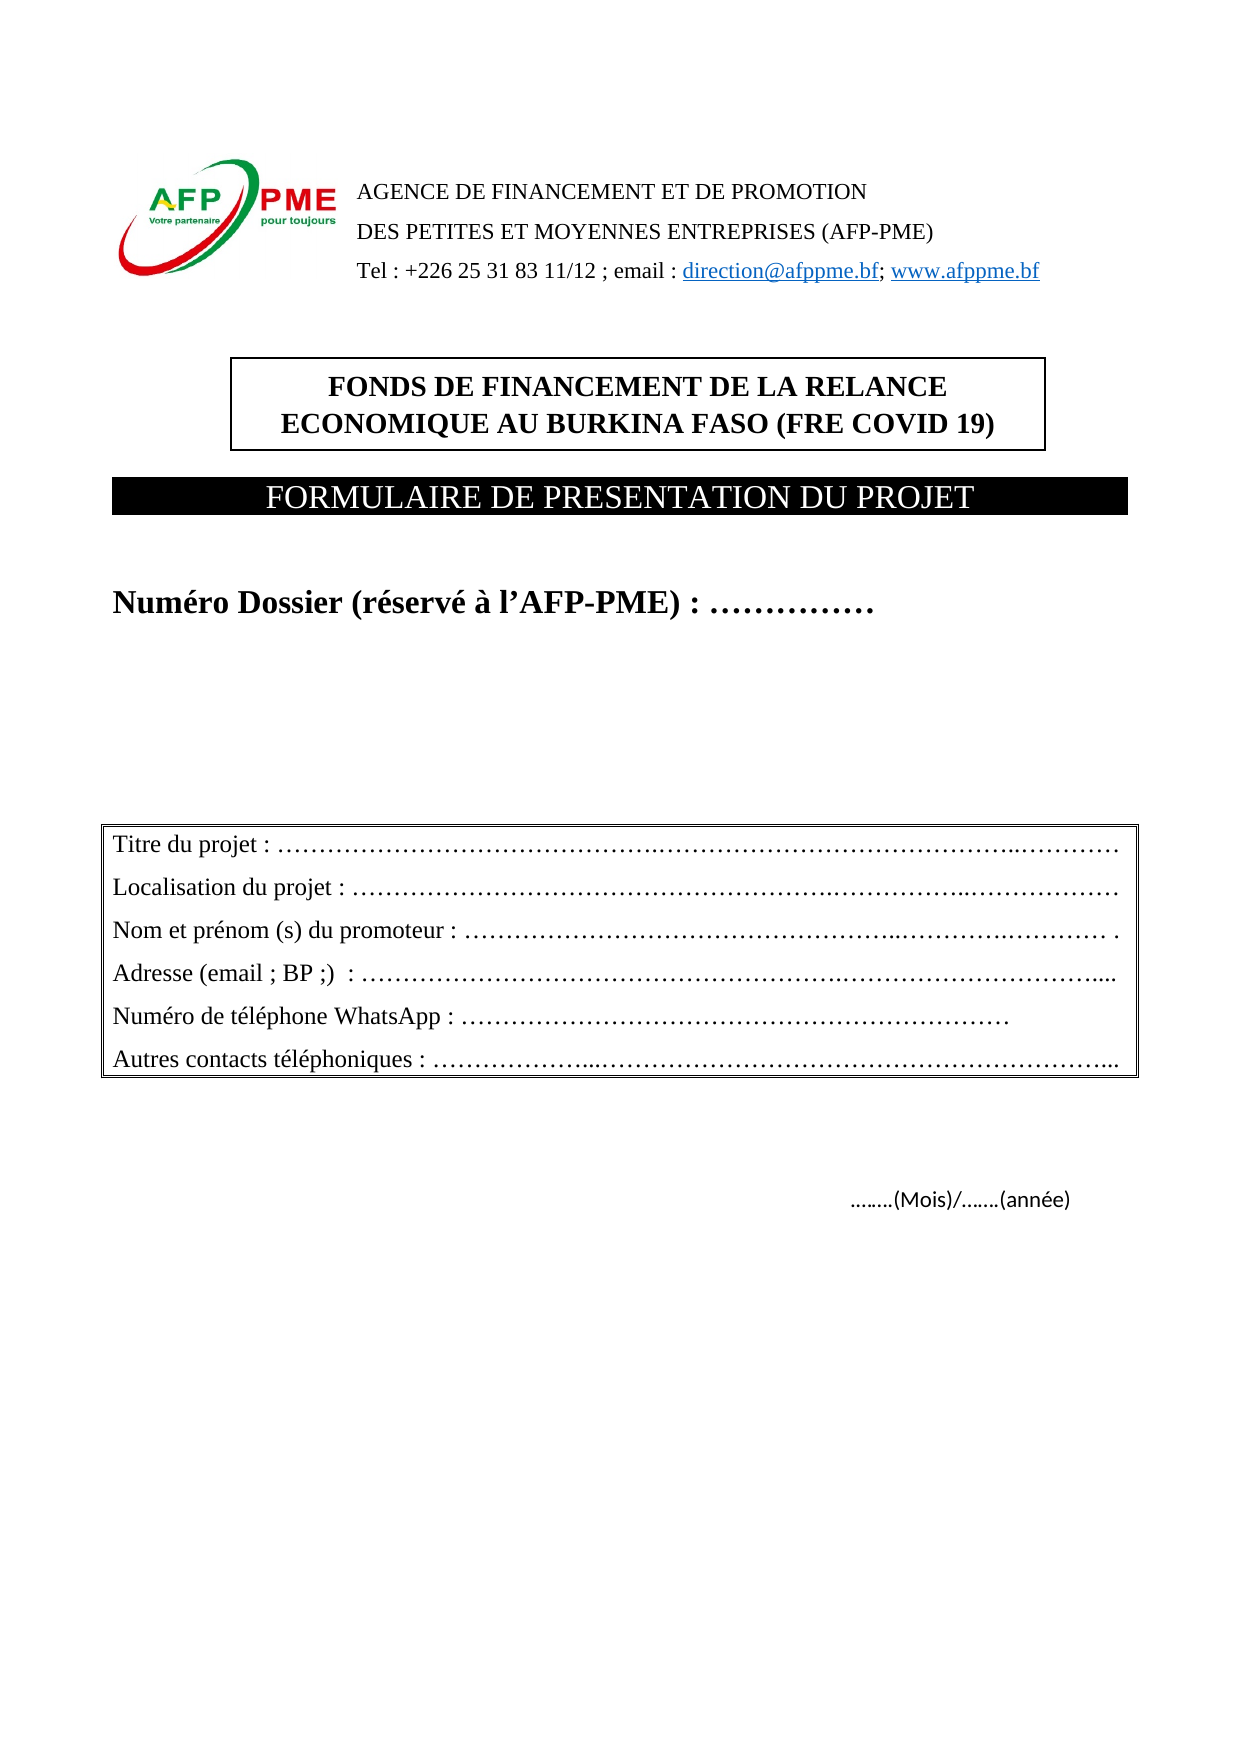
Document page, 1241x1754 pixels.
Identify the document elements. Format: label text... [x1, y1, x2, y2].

text AGENCE DE FINANCEMENT ET DE PROMOTION [338, 178, 1128, 205]
list Autres contacts téléphoniques : ………………...……………………………………………………... [104, 1039, 1136, 1075]
text .…….(Mois)/…….(année) [112, 1185, 1128, 1213]
text FORMULAIRE DE PRESENTATION DU PROJET [112, 477, 1128, 515]
list Titre du projet : ……………………………………….……………………………………..………… [104, 827, 1136, 858]
text DES PETITES ET MOYENNES ENTREPRISES (AFP-PME) [338, 218, 1128, 244]
list Localisation du projet : ………………………………………………….……………..……………… [104, 867, 1136, 901]
list Numéro de téléphone WhatsApp : ………………………………………………………… [104, 996, 1136, 1030]
list Nom et prénom (s) du promoteur : ……………………………………………..………….………… . [104, 910, 1136, 944]
list Adresse (email ; BP ;) : ………………………………………………….………………………….... [104, 953, 1136, 987]
text Numéro Dossier (réservé à l’AFP-PME) : …………… [112, 582, 1128, 620]
picture [112, 153, 338, 279]
text Tel : +226 25 31 83 11/12 ; email : direction@afppme.bf; www.afppme.bf [112, 257, 1128, 284]
